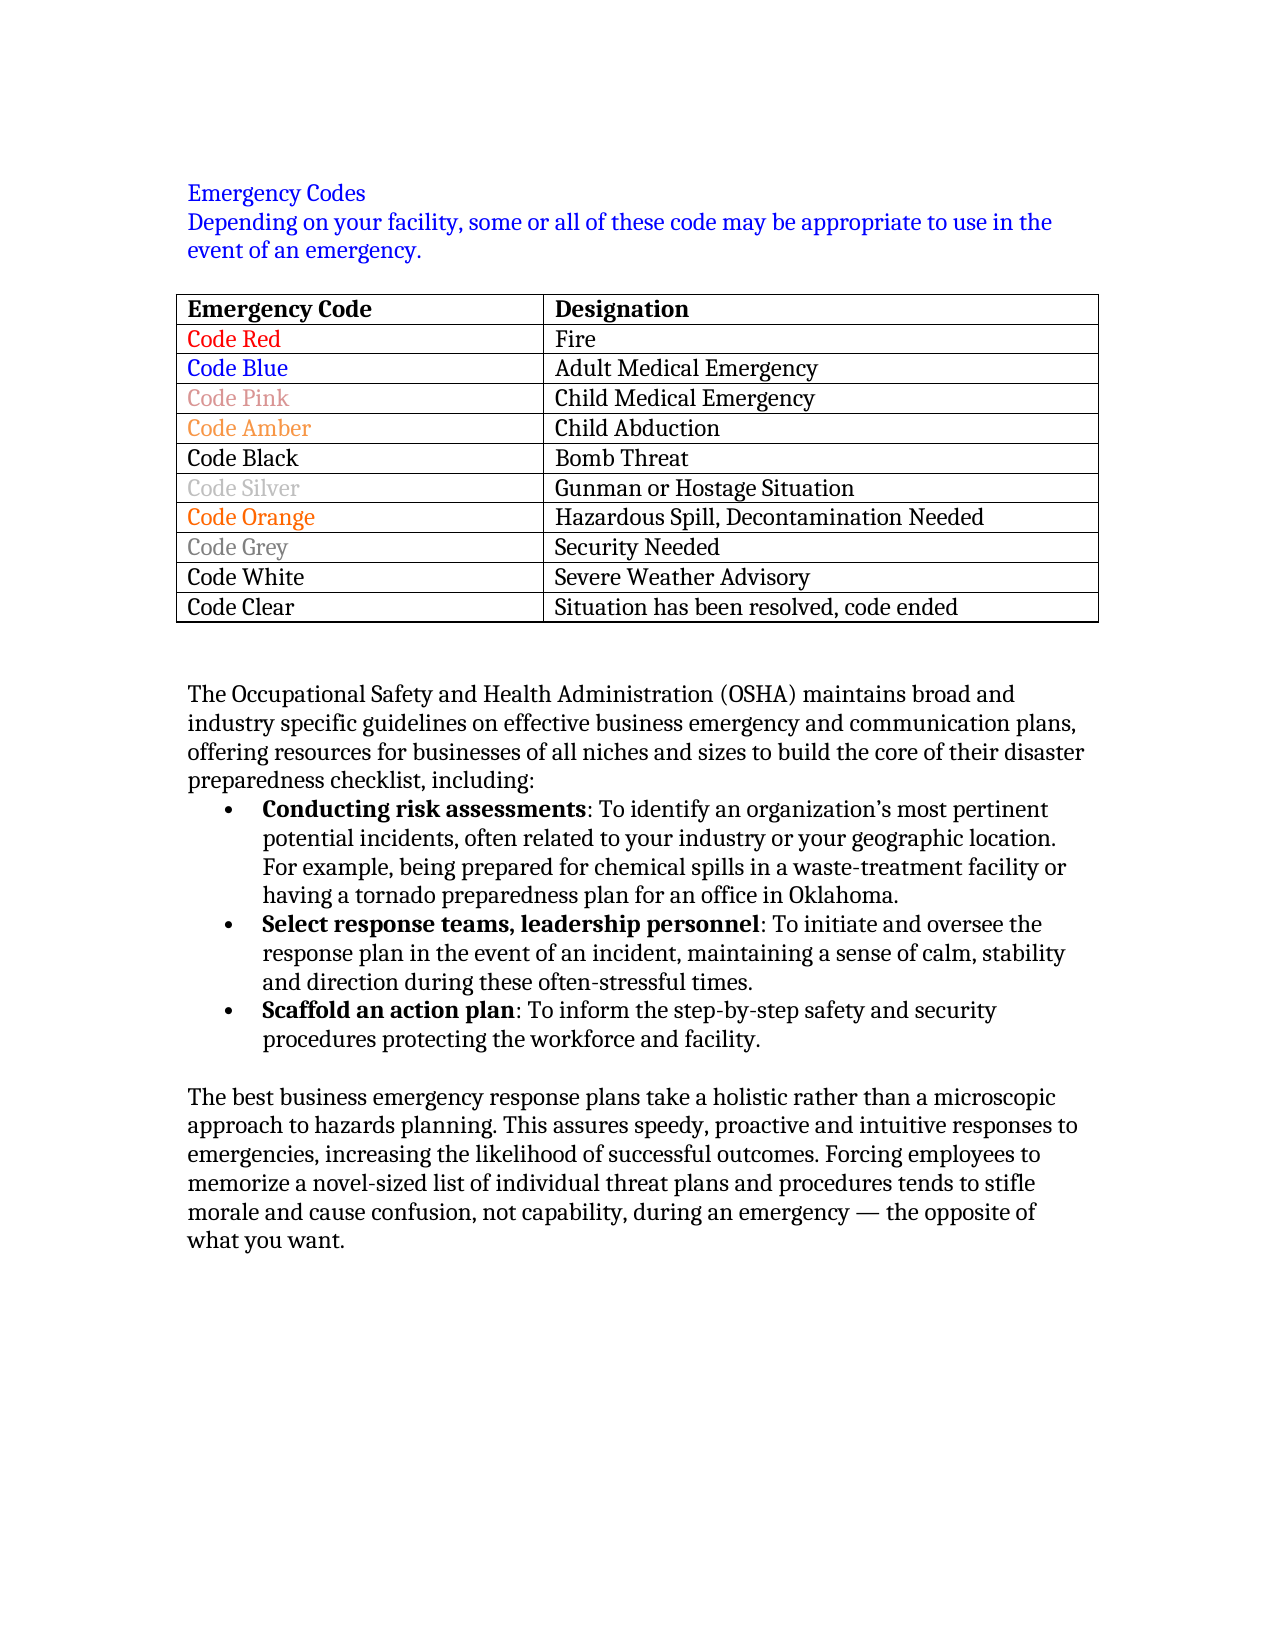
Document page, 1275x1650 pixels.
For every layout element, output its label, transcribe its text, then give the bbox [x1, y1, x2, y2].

table_cell Fire [544, 325, 1098, 353]
table_cell Code Grey [177, 533, 543, 562]
text Emergency Codes [187, 179, 1087, 207]
table_header Emergency Code [177, 295, 543, 323]
table_cell Code Orange [177, 503, 543, 532]
text Depending on your facility, some or all of these code may be appropriate to use in the event of an emergency. [187, 207, 1087, 265]
table_cell Security Needed [544, 533, 1098, 562]
table_cell Gunman or Hostage Situation [544, 474, 1098, 502]
table_cell Bomb Threat [544, 444, 1098, 472]
list Select response teams, leadership personnel: To initiate and oversee the response plan in the event of an incident, maintaining a sense of calm, stability and direction during these often-stressful times. [225, 910, 1087, 996]
table_cell Adult Medical Emergency [544, 354, 1098, 383]
table_cell Code Amber [177, 414, 543, 443]
text The best business emergency response plans take a holistic rather than a microscopic approach to hazards planning. This assures speedy, proactive and intuitive responses to emergencies, increasing the likelihood of successful outcomes. Forcing employees to memorize a novel-sized list of individual threat plans and procedures tends to stifle morale and cause confusion, not capability, during an emergency — the opposite of what you want. [187, 1082, 1087, 1255]
table_cell Code Silver [177, 474, 543, 502]
table_cell Situation has been resolved, code ended [544, 593, 1098, 621]
table_cell Hazardous Spill, Decontamination Needed [544, 503, 1098, 532]
list Conducting risk assessments: To identify an organization’s most pertinent potential incidents, often related to your industry or your geographic location. For example, being prepared for chemical spills in a waste-treatment facility or having a tornado preparedness plan for an office in Oklahoma. [225, 795, 1087, 910]
table_cell Severe Weather Advisory [544, 563, 1098, 592]
table_cell Code Blue [177, 354, 543, 383]
table_cell Child Abduction [544, 414, 1098, 443]
list Scaffold an action plan: To inform the step-by-step safety and security procedures protecting the workforce and facility. [225, 996, 1087, 1054]
table_cell Code Clear [177, 593, 543, 621]
text The Occupational Safety and Health Administration (OSHA) maintains broad and industry specific guidelines on effective business emergency and communication plans, offering resources for businesses of all niches and sizes to build the core of their disaster preparedness checklist, including: [187, 680, 1087, 795]
table_cell Child Medical Emergency [544, 384, 1098, 413]
table_cell Code Red [177, 325, 543, 353]
table_header Designation [544, 295, 1098, 323]
table_cell Code Pink [177, 384, 543, 413]
table_cell Code White [177, 563, 543, 592]
table_cell Code Black [177, 444, 543, 472]
